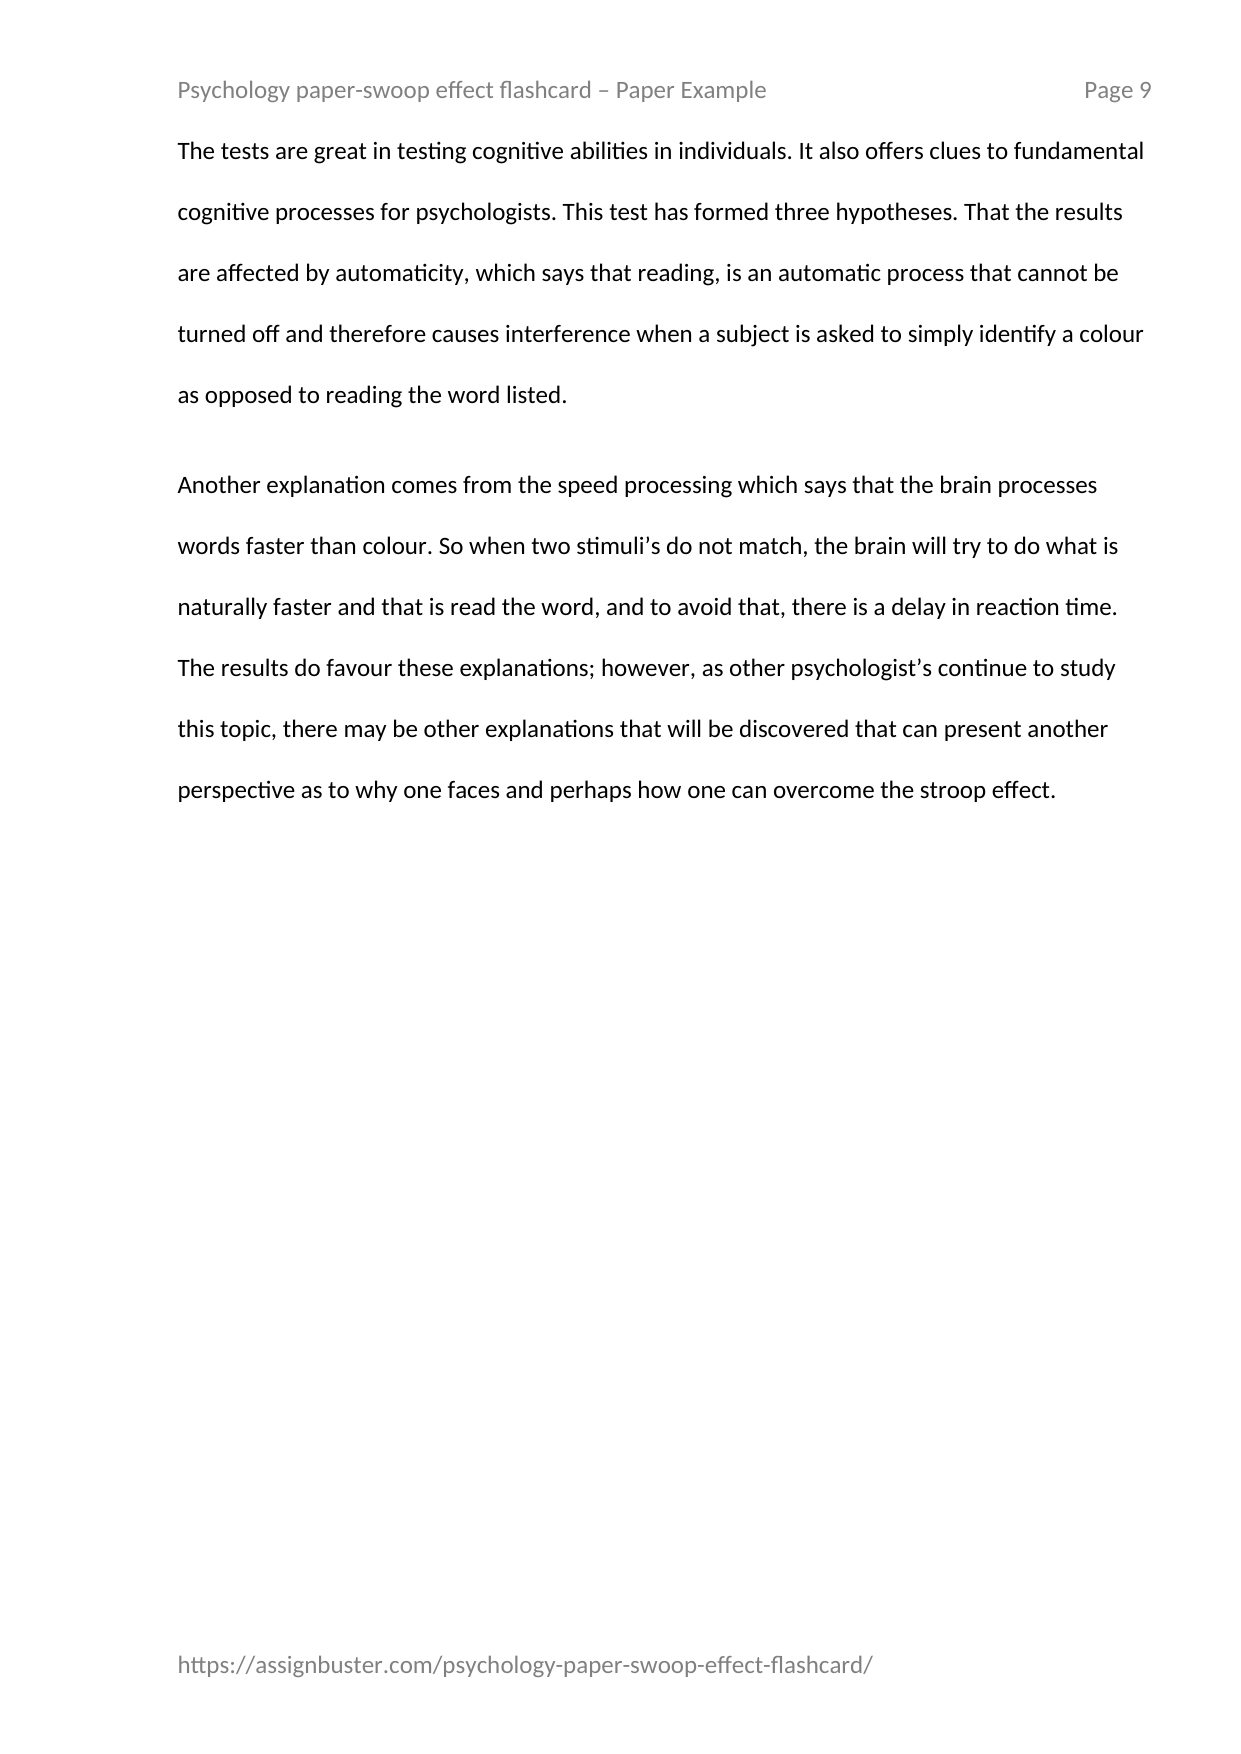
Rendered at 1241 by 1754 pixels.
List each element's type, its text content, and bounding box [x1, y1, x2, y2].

text Another explanation comes from the speed processing which says that the brain processes words faster than colour. So when two stimuli’s do not match, the brain will try to do what is naturally faster and that is read the word, and to avoid that, there is a delay in reaction time. The results do favour these explanations; however, as other psychologist’s continue to study this topic, there may be other explanations that will be discovered that can present another perspective as to why one faces and perhaps how one can overcome the stroop effect. [177, 469, 1152, 805]
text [177, 135, 1152, 409]
